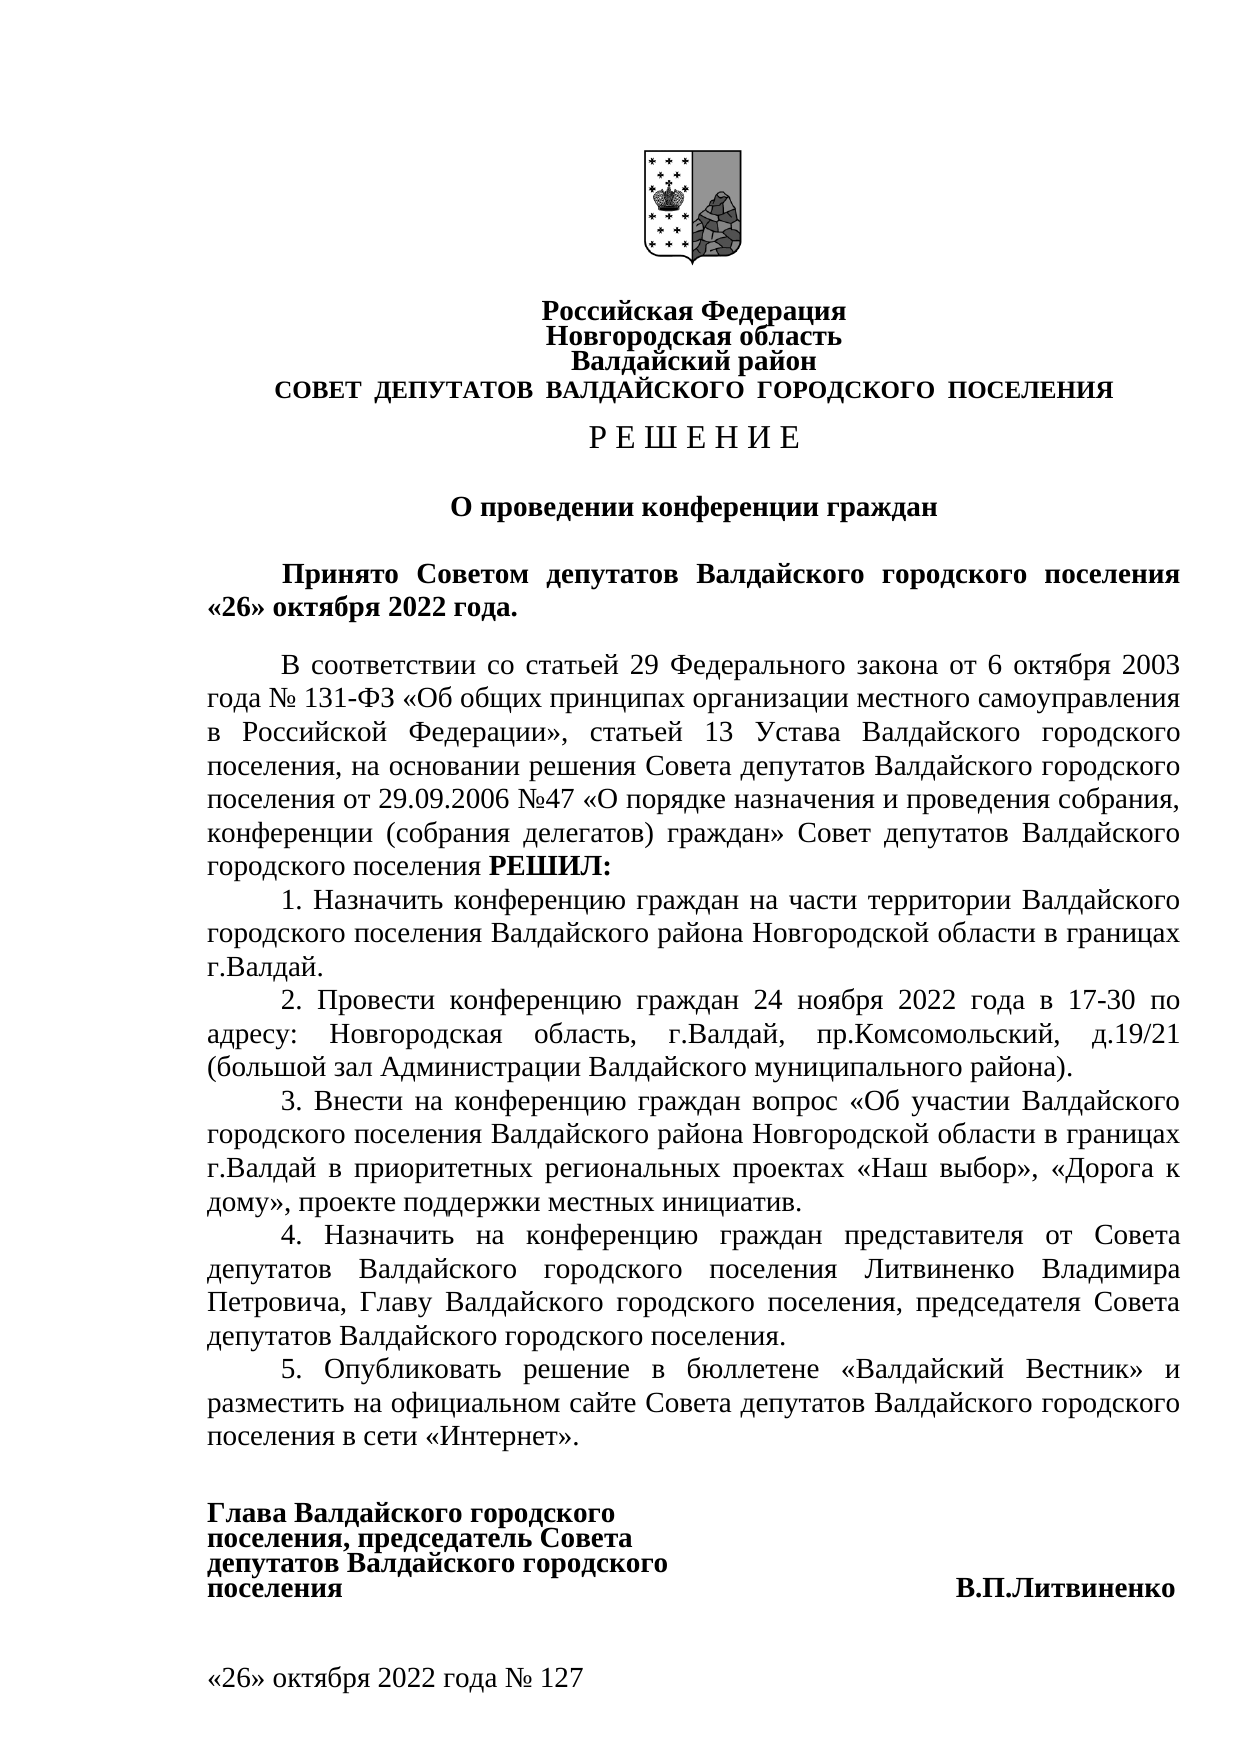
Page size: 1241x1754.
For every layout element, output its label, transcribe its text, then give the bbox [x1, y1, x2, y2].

picture [640, 146, 748, 272]
text Глава Валдайского городского [207, 1502, 1181, 1527]
text 5. Опубликовать решение в бюллетене «Валдайский Вестник» и разместить на официальном сайте Совета депутатов Валдайского городского поселения в сети «Интернет». [207, 1351, 1181, 1452]
text депутатов Валдайского городского [207, 1552, 1181, 1577]
text 4. Назначить на конференцию граждан представителя от Совета депутатов Валдайского городского поселения Литвиненко Владимира Петровича, Главу Валдайского городского поселения, председателя Совета депутатов Валдайского городского поселения. [207, 1217, 1181, 1351]
text О проведении конференции граждан [207, 489, 1181, 522]
text 1. Назначить конференцию граждан на части территории Валдайского городского поселения Валдайского района Новгородской области в границах г.Валдай. [207, 882, 1181, 982]
text поселения В.П.Литвиненко [207, 1577, 1181, 1602]
text Новгородская область [207, 326, 1181, 351]
text «26» октября 2022 года № 127 [207, 1661, 1181, 1694]
text Валдайский район [207, 351, 1181, 376]
text В соответствии со статьей 29 Федерального закона от 6 октября 2003 года № 131-ФЗ «Об общих принципах организации местного самоуправления в Российской Федерации», статьей 13 Устава Валдайского городского поселения, на основании решения Совета депутатов Валдайского городского поселения от 29.09.2006 №47 «О порядке назначения и проведения собрания, конференции (собрания делегатов) граждан» Совет депутатов Валдайского городского поселения РЕШИЛ: [207, 647, 1181, 882]
text Российская Федерация [207, 301, 1181, 326]
text 3. Внести на конференцию граждан вопрос «Об участии Валдайского городского поселения Валдайского района Новгородской области в границах г.Валдай в приоритетных региональных проектах «Наш выбор», «Дорога к дому», проекте поддержки местных инициатив. [207, 1083, 1181, 1217]
text СОВЕТ ДЕПУТАТОВ ВАЛДАЙСКОГО ГОРОДСКОГО ПОСЕЛЕНИЯ [207, 376, 1181, 404]
text 2. Провести конференцию граждан 24 ноября 2022 года в 17-30 по адресу: Новгородская область, г.Валдай, пр.Комсомольский, д.19/21 (большой зал Администрации Валдайского муниципального района). [207, 982, 1181, 1083]
text поселения, председатель Совета [207, 1527, 1181, 1552]
text Принято Советом депутатов Валдайского городского поселения «26» октября 2022 года. [207, 556, 1181, 623]
text Р Е Ш Е Н И Е [207, 417, 1181, 455]
